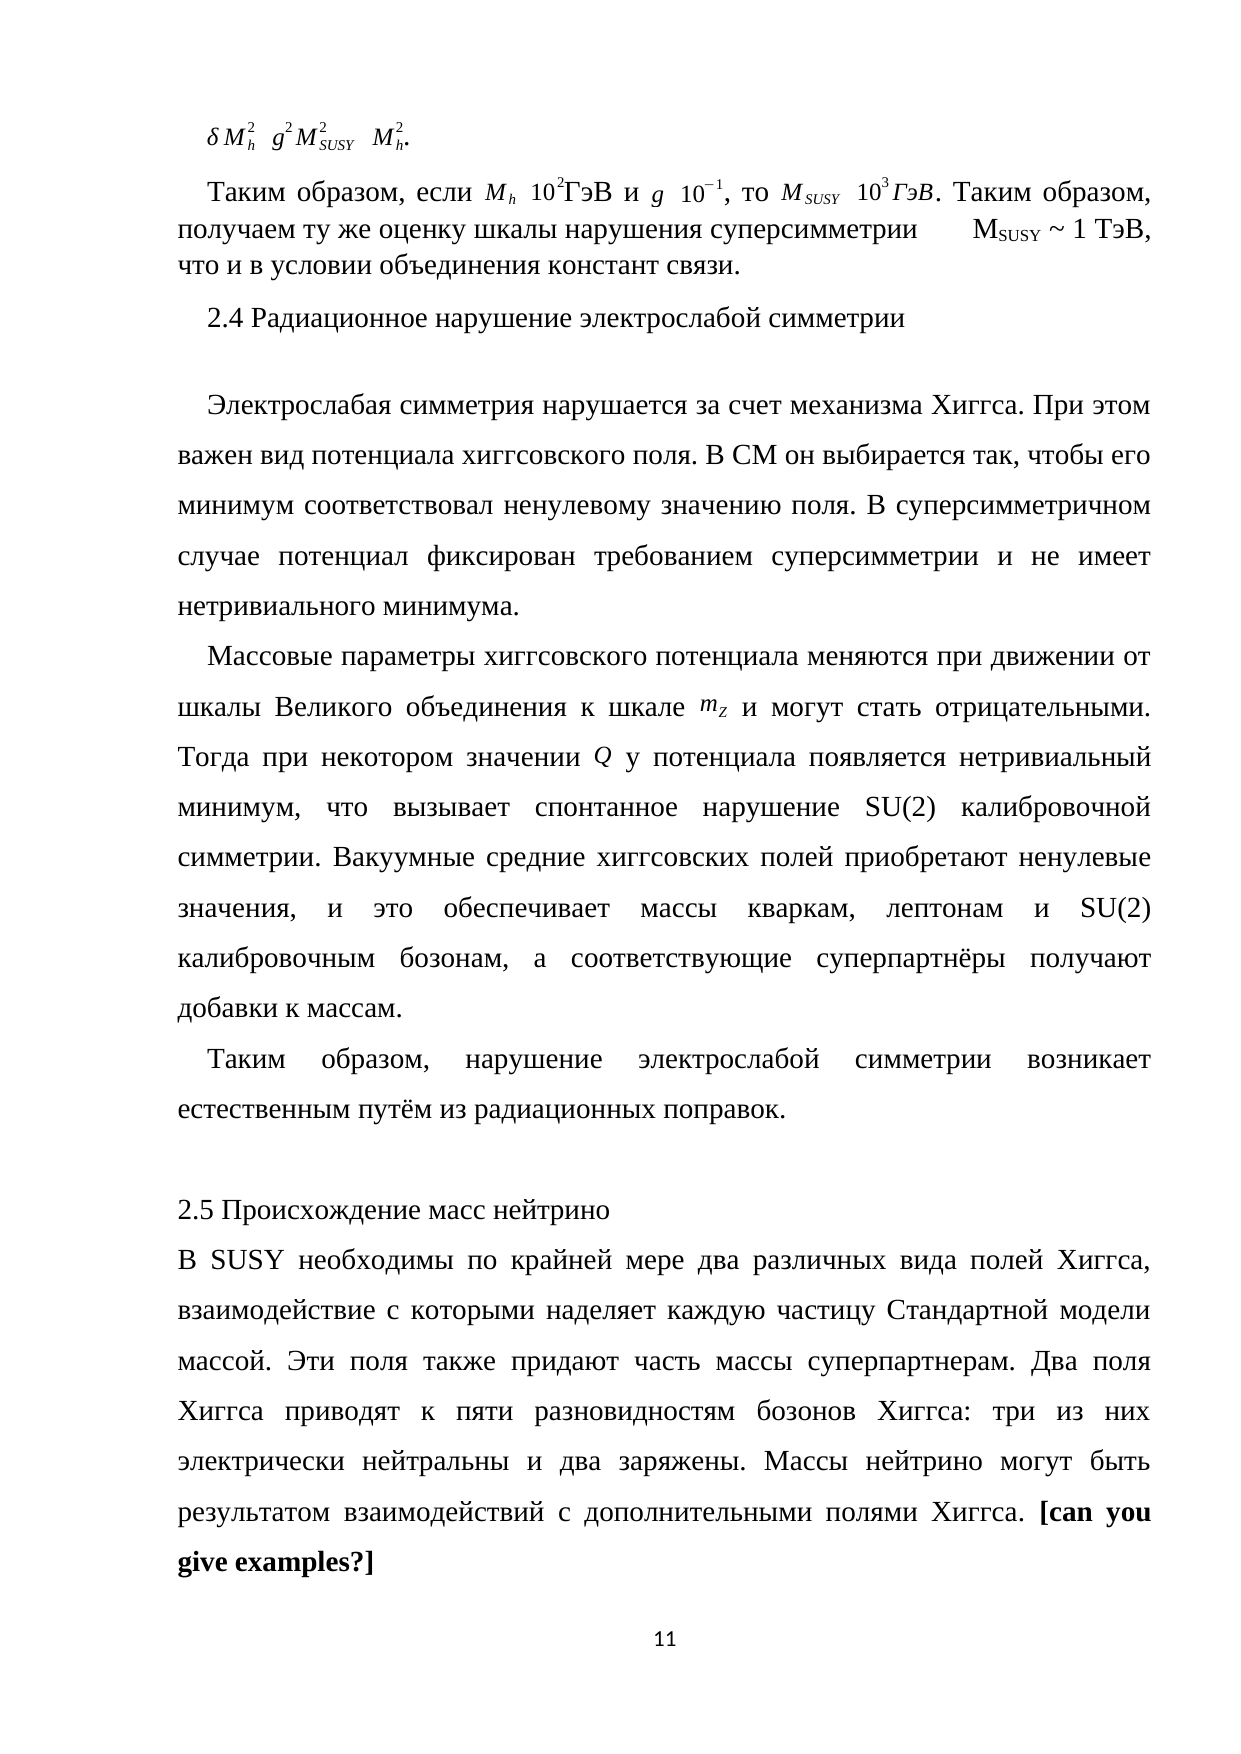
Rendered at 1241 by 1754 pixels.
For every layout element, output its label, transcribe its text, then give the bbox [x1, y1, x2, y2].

text Таким образом, нарушение электрослабой симметрии возникает естественным путём из радиационных поправок. [177, 1041, 1152, 1125]
text Массовые параметры хиггсовского потенциала меняются при движении от шкалы Великого объединения к шкале и могут стать отрицательными. Тогда при некотором значении у потенциала появляется нетривиальный минимум, что вызывает спонтанное нарушение SU(2) калибровочной симметрии. Вакуумные средние хиггсовских полей приобретают ненулевые значения, и это обеспечивает массы кваркам, лептонам и SU(2) калибровочным бозонам, а соответствующие суперпартнёры получают добавки к массам. [177, 638, 1152, 1024]
text 2.4 Радиационное нарушение электрослабой симметрии [177, 300, 1152, 334]
text 2.5 Происхождение масс нейтрино [177, 1192, 1152, 1225]
text В SUSY необходимы по крайней мере два различных вида полей Хиггса, взаимодействие с которыми наделяет каждую частицу Стандартной модели массой. Эти поля также придают часть массы суперпартнерам. Два поля Хиггса приводят к пяти разновидностям бозонов Хиггса: три из них электрически нейтральны и два заряжены. Массы нейтрино могут быть результатом взаимодействий с дополнительными полями Хиггса. [can you give examples?] [177, 1242, 1152, 1577]
text Электрослабая симметрия нарушается за счет механизма Хиггса. При этом важен вид потенциала хиггсовского поля. В СМ он выбирается так, чтобы его минимум соответствовал ненулевому значению поля. В суперсимметричном случае потенциал фиксирован требованием суперсимметрии и не имеет нетривиального минимума. [177, 387, 1152, 622]
text . [177, 118, 1152, 154]
text Таким образом, если ГэВ и , то . Таким образом, получаем ту же оценку шкалы нарушения суперсимметрии MSUSY ~ 1 ТэВ, что и в условии объединения констант связи. [177, 174, 1152, 281]
